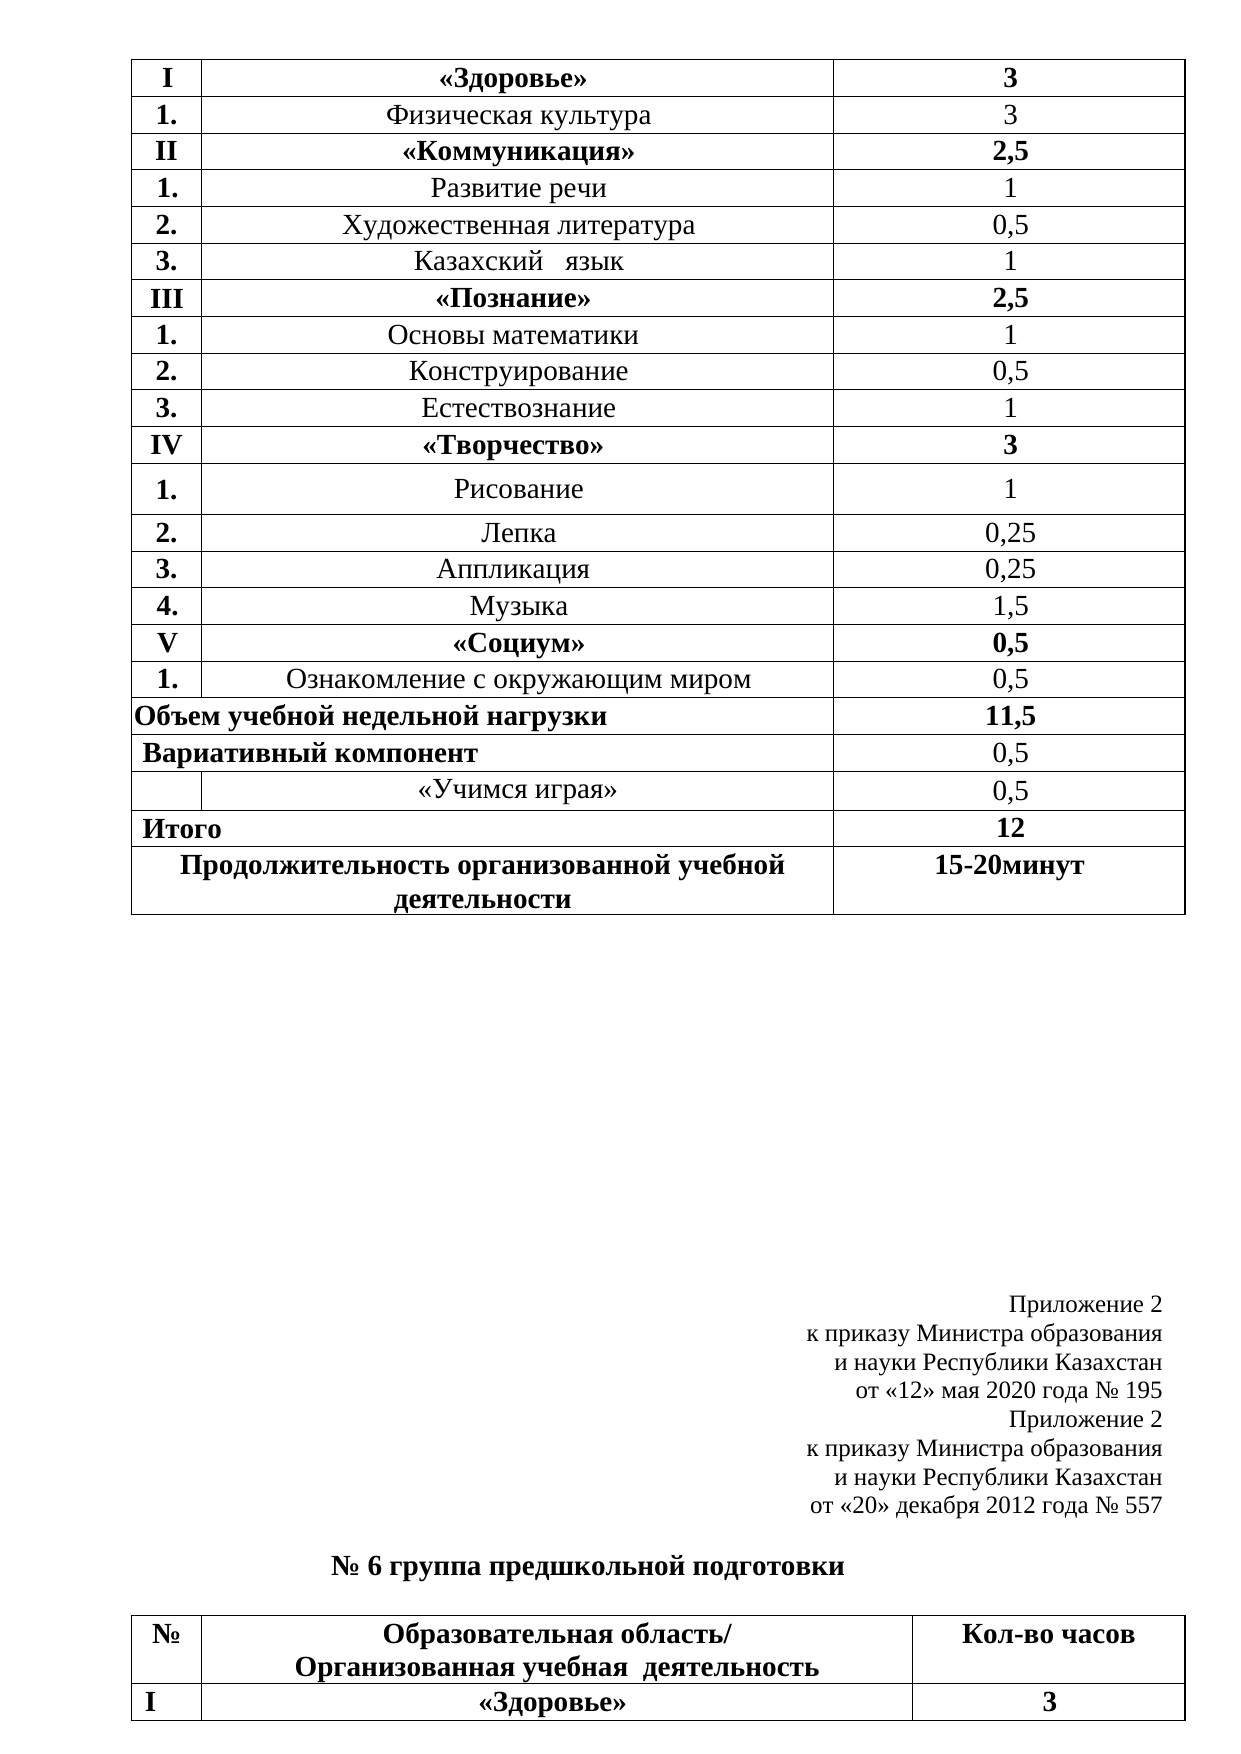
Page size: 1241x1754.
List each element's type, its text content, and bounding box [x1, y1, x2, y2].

table_cell 1. [132, 464, 201, 514]
table_cell [132, 772, 201, 809]
table_cell Физическая культура [202, 97, 833, 132]
text от «12» мая 2020 года № 195 [131, 1375, 1162, 1404]
table_cell 0,25 [834, 552, 1184, 587]
table_cell «Социум» [202, 625, 833, 661]
table_cell ІІІ [132, 280, 201, 316]
table_cell 3. [132, 244, 201, 279]
table_cell 0,5 [834, 625, 1184, 661]
table_cell Основы математики [202, 317, 833, 352]
table_cell 0,5 [834, 735, 1184, 771]
table_cell Естествознание [202, 390, 833, 426]
table_header Кол-во часов [913, 1616, 1184, 1683]
text Приложение 2 [131, 1289, 1162, 1318]
table_cell Рисование [202, 464, 833, 514]
table_cell 0,5 [834, 207, 1184, 242]
text и науки Республики Казахстан [131, 1462, 1162, 1490]
table_cell 3. [132, 552, 201, 587]
table_cell Художественная литература [202, 207, 833, 242]
table_cell І [132, 60, 201, 96]
table_cell 1,5 [834, 588, 1184, 624]
table_cell 3 [834, 97, 1184, 132]
table_cell Развитие речи [202, 170, 833, 206]
table_cell 1 [834, 317, 1184, 352]
table_cell І [132, 1684, 201, 1720]
table_cell Лепка [202, 515, 833, 551]
table_cell Аппликация [202, 552, 833, 587]
text к приказу Министра образования [131, 1433, 1162, 1462]
table_cell Казахский язык [202, 244, 833, 279]
table_cell Музыка [202, 588, 833, 624]
table_cell 1 [834, 464, 1184, 514]
table_header № [132, 1616, 201, 1683]
table_cell «Учимся играя» [202, 772, 833, 809]
table_cell Вариативный компонент [132, 735, 833, 771]
text к приказу Министра образования [131, 1318, 1162, 1347]
table_cell 1 [834, 390, 1184, 426]
table_cell Итого [132, 811, 833, 846]
table_cell 0,5 [834, 662, 1184, 697]
table_cell 2. [132, 207, 201, 242]
table_cell Объем учебной недельной нагрузки [132, 698, 833, 734]
table_cell 0,25 [834, 515, 1184, 551]
table_cell 12 [834, 811, 1184, 846]
table_cell 2. [132, 515, 201, 551]
table_cell 1. [132, 317, 201, 352]
table_cell 2,5 [834, 280, 1184, 316]
text от «20» декабря 2012 года № 557 [131, 1490, 1162, 1519]
table_cell 3 [913, 1684, 1184, 1720]
text Приложение 2 [131, 1404, 1162, 1433]
text и науки Республики Казахстан [131, 1347, 1162, 1375]
table_cell 3. [132, 390, 201, 426]
table_cell «Здоровье» [202, 1684, 912, 1720]
text № 6 группа предшкольной подготовки [13, 1548, 1162, 1581]
table_cell «Здоровье» [202, 60, 833, 96]
table_cell 1. [132, 662, 201, 697]
table_cell 2. [132, 354, 201, 389]
table_cell 3 [834, 427, 1184, 462]
table_cell ІV [132, 427, 201, 462]
table_cell 2,5 [834, 134, 1184, 169]
table_cell «Коммуникация» [202, 134, 833, 169]
table_cell 1. [132, 170, 201, 206]
table_cell 1 [834, 244, 1184, 279]
table_cell «Познание» [202, 280, 833, 316]
table_header Образовательная область/ Организованная учебная деятельность [202, 1616, 912, 1683]
table_cell V [132, 625, 201, 661]
table_cell 0,5 [834, 772, 1184, 809]
table_cell Ознакомление с окружающим миром [202, 662, 833, 697]
table_cell «Творчество» [202, 427, 833, 462]
table_cell 4. [132, 588, 201, 624]
table_cell ІІ [132, 134, 201, 169]
table_cell 1 [834, 170, 1184, 206]
table_cell 3 [834, 60, 1184, 96]
table_cell Продолжительность организованной учебной деятельности [132, 847, 833, 914]
table_cell 0,5 [834, 354, 1184, 389]
table_cell 11,5 [834, 698, 1184, 734]
table_cell 1. [132, 97, 201, 132]
table_cell Конструирование [202, 354, 833, 389]
table_cell 15-20минут [834, 847, 1184, 914]
